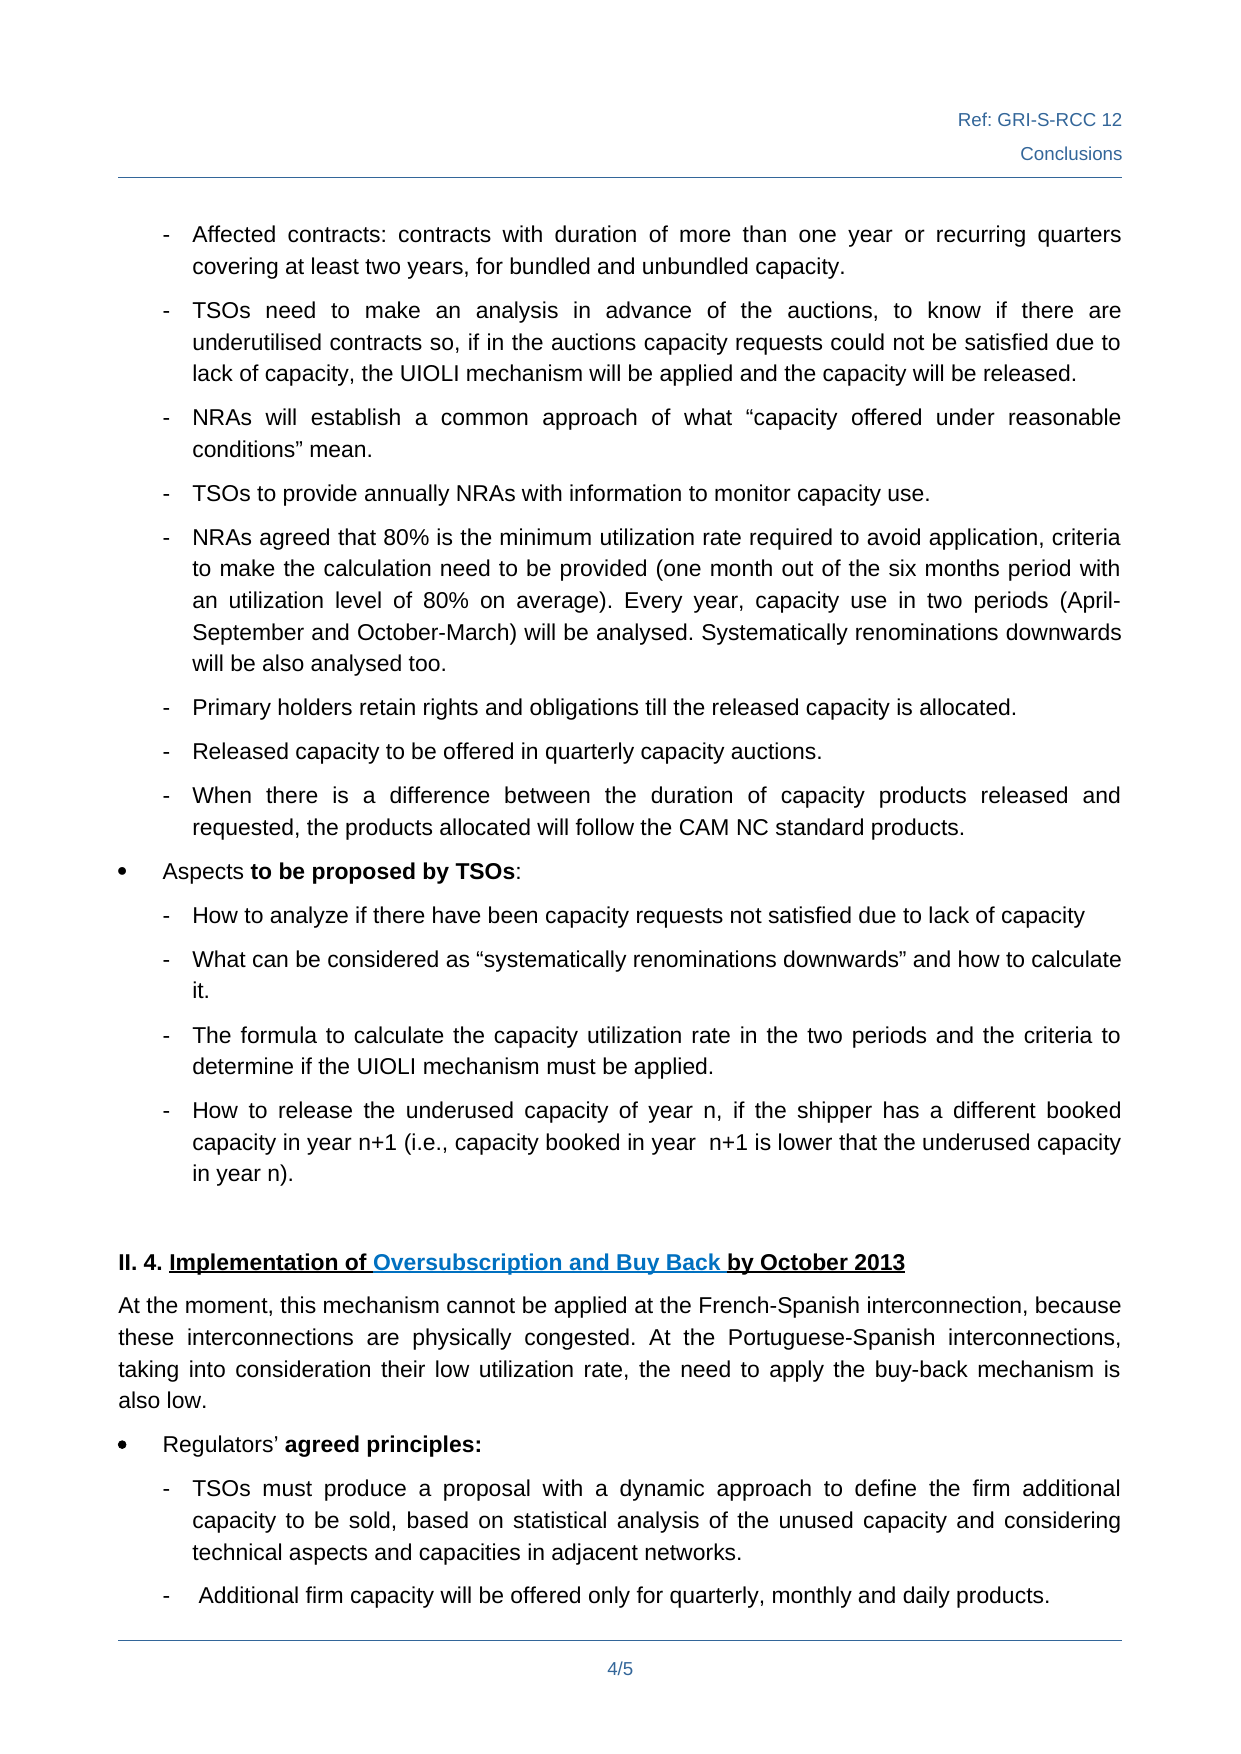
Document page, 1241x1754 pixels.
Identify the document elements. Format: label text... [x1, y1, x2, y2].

list Affected contracts: contracts with duration of more than one year or recurring quarters covering at least two years, for bundled and unbundled capacity. [162, 221, 1122, 279]
list Additional firm capacity will be offered only for quarterly, monthly and daily products. [162, 1582, 1122, 1609]
list Regulators’ agreed principles: [118, 1431, 1122, 1458]
list Released capacity to be offered in quarterly capacity auctions. [162, 738, 1122, 764]
text II. 4. Implementation of Oversubscription and Buy Back by October 2013 [118, 1248, 1122, 1275]
list How to analyze if there have been capacity requests not satisfied due to lack of capacity [162, 902, 1122, 928]
list NRAs will establish a common approach of what “capacity offered under reasonable conditions” mean. [162, 404, 1122, 462]
list Primary holders retain rights and obligations till the released capacity is allocated. [162, 694, 1122, 720]
list When there is a difference between the duration of capacity products released and requested, the products allocated will follow the CAM NC standard products. [162, 782, 1122, 840]
list TSOs need to make an analysis in advance of the auctions, to know if there are underutilised contracts so, if in the auctions capacity requests could not be satisfied due to lack of capacity, the UIOLI mechanism will be applied and the capacity will be released. [162, 297, 1122, 386]
text At the moment, this mechanism cannot be applied at the French-Spanish interconnection, because these interconnections are physically congested. At the Portuguese-Spanish interconnections, taking into consideration their low utilization rate, the need to apply the buy-back mechanism is also low. [118, 1292, 1122, 1413]
list TSOs to provide annually NRAs with information to monitor capacity use. [162, 480, 1122, 506]
list Aspects to be proposed by TSOs: [118, 858, 1122, 884]
list NRAs agreed that 80% is the minimum utilization rate required to avoid application, criteria to make the calculation need to be provided (one month out of the six months period with an utilization level of 80% on average). Every year, capacity use in two periods (April-September and October-March) will be analysed. Systematically renominations downwards will be also analysed too. [162, 524, 1122, 676]
list How to release the underused capacity of year n, if the shipper has a different booked capacity in year n+1 (i.e., capacity booked in year n+1 is lower that the underused capacity in year n). [162, 1097, 1122, 1187]
list The formula to calculate the capacity utilization rate in the two periods and the criteria to determine if the UIOLI mechanism must be applied. [162, 1022, 1122, 1079]
list TSOs must produce a proposal with a dynamic approach to define the firm additional capacity to be sold, based on statistical analysis of the unused capacity and considering technical aspects and capacities in adjacent networks. [162, 1475, 1122, 1565]
list What can be considered as “systematically renominations downwards” and how to calculate it. [162, 946, 1122, 1004]
